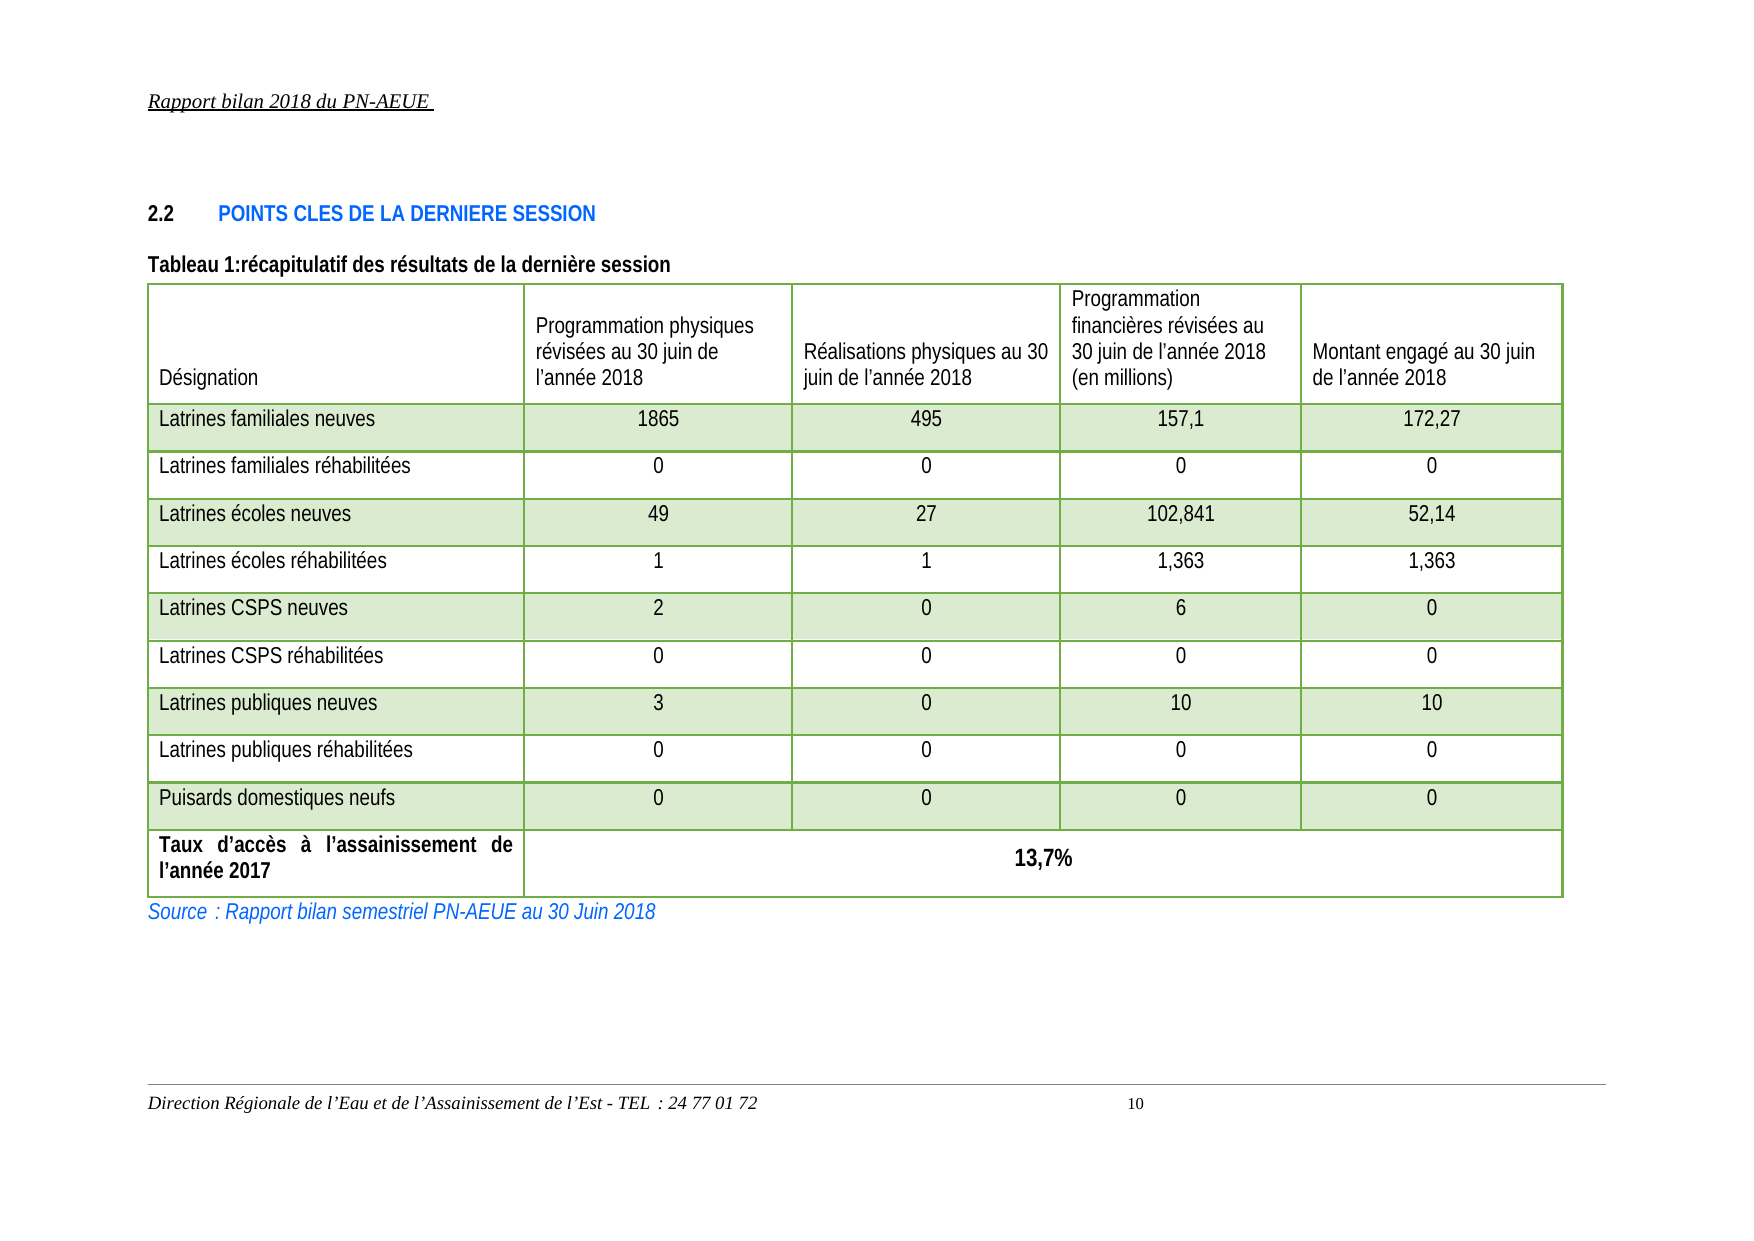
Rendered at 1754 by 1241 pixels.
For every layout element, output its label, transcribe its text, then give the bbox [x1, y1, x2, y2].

table_cell 0 [1061, 736, 1300, 781]
table_header Montant engagé au 30 juin de l’année 2018 [1302, 285, 1561, 403]
table_header Désignation [149, 285, 523, 403]
table_cell 102,841 [1061, 500, 1300, 545]
table_cell 0 [525, 736, 791, 781]
table_cell 0 [525, 642, 791, 687]
table_cell 0 [525, 784, 791, 829]
table_cell Puisards domestiques neufs [149, 784, 523, 829]
table_cell Taux d’accès à l’assainissement de l’année 2017 [149, 831, 523, 896]
table_cell 0 [1061, 642, 1300, 687]
table_cell 0 [793, 736, 1059, 781]
table_cell 0 [1302, 736, 1561, 781]
table_cell Latrines CSPS neuves [149, 594, 523, 639]
table_cell 1,363 [1302, 547, 1561, 592]
table_cell 27 [793, 500, 1059, 545]
table_cell 2 [525, 594, 791, 639]
table_cell 10 [1302, 689, 1561, 734]
table_cell Latrines écoles réhabilitées [149, 547, 523, 592]
table_cell 1865 [525, 405, 791, 450]
table_cell 10 [1061, 689, 1300, 734]
table_cell Latrines CSPS réhabilitées [149, 642, 523, 687]
table_cell Latrines familiales neuves [149, 405, 523, 450]
table_header Programmation financières révisées au 30 juin de l’année 2018 (en millions) [1061, 285, 1300, 403]
table_cell 0 [525, 453, 791, 498]
table_cell Latrines familiales réhabilitées [149, 453, 523, 498]
table_cell 0 [793, 453, 1059, 498]
table_cell 0 [793, 642, 1059, 687]
table_cell 0 [1302, 642, 1561, 687]
table_cell 13,7% [525, 831, 1561, 896]
table_cell 0 [1302, 453, 1561, 498]
table_cell Latrines publiques réhabilitées [149, 736, 523, 781]
table_cell Latrines publiques neuves [149, 689, 523, 734]
table_cell 6 [1061, 594, 1300, 639]
table_cell 0 [1302, 594, 1561, 639]
table_cell 157,1 [1061, 405, 1300, 450]
table_cell 0 [1061, 453, 1300, 498]
table_cell 1,363 [1061, 547, 1300, 592]
subtitle POINTS CLES DE LA DERNIERE SESSION [148, 199, 1606, 226]
table_header Réalisations physiques au 30 juin de l’année 2018 [793, 285, 1059, 403]
table_header Programmation physiques révisées au 30 juin de l’année 2018 [525, 285, 791, 403]
table_cell 49 [525, 500, 791, 545]
table_cell 0 [1061, 784, 1300, 829]
table_cell 1 [793, 547, 1059, 592]
subtitle Source : Rapport bilan semestriel PN-AEUE au 30 Juin 2018 [148, 898, 1606, 924]
table_cell 0 [793, 784, 1059, 829]
table_cell 0 [1302, 784, 1561, 829]
table_cell 1 [525, 547, 791, 592]
table_cell Latrines écoles neuves [149, 500, 523, 545]
table_cell 0 [793, 594, 1059, 639]
text Tableau 1:récapitulatif des résultats de la dernière session [148, 251, 1606, 277]
table_cell 172,27 [1302, 405, 1561, 450]
table_cell 495 [793, 405, 1059, 450]
table_cell 0 [793, 689, 1059, 734]
table_cell 52,14 [1302, 500, 1561, 545]
table_cell 3 [525, 689, 791, 734]
